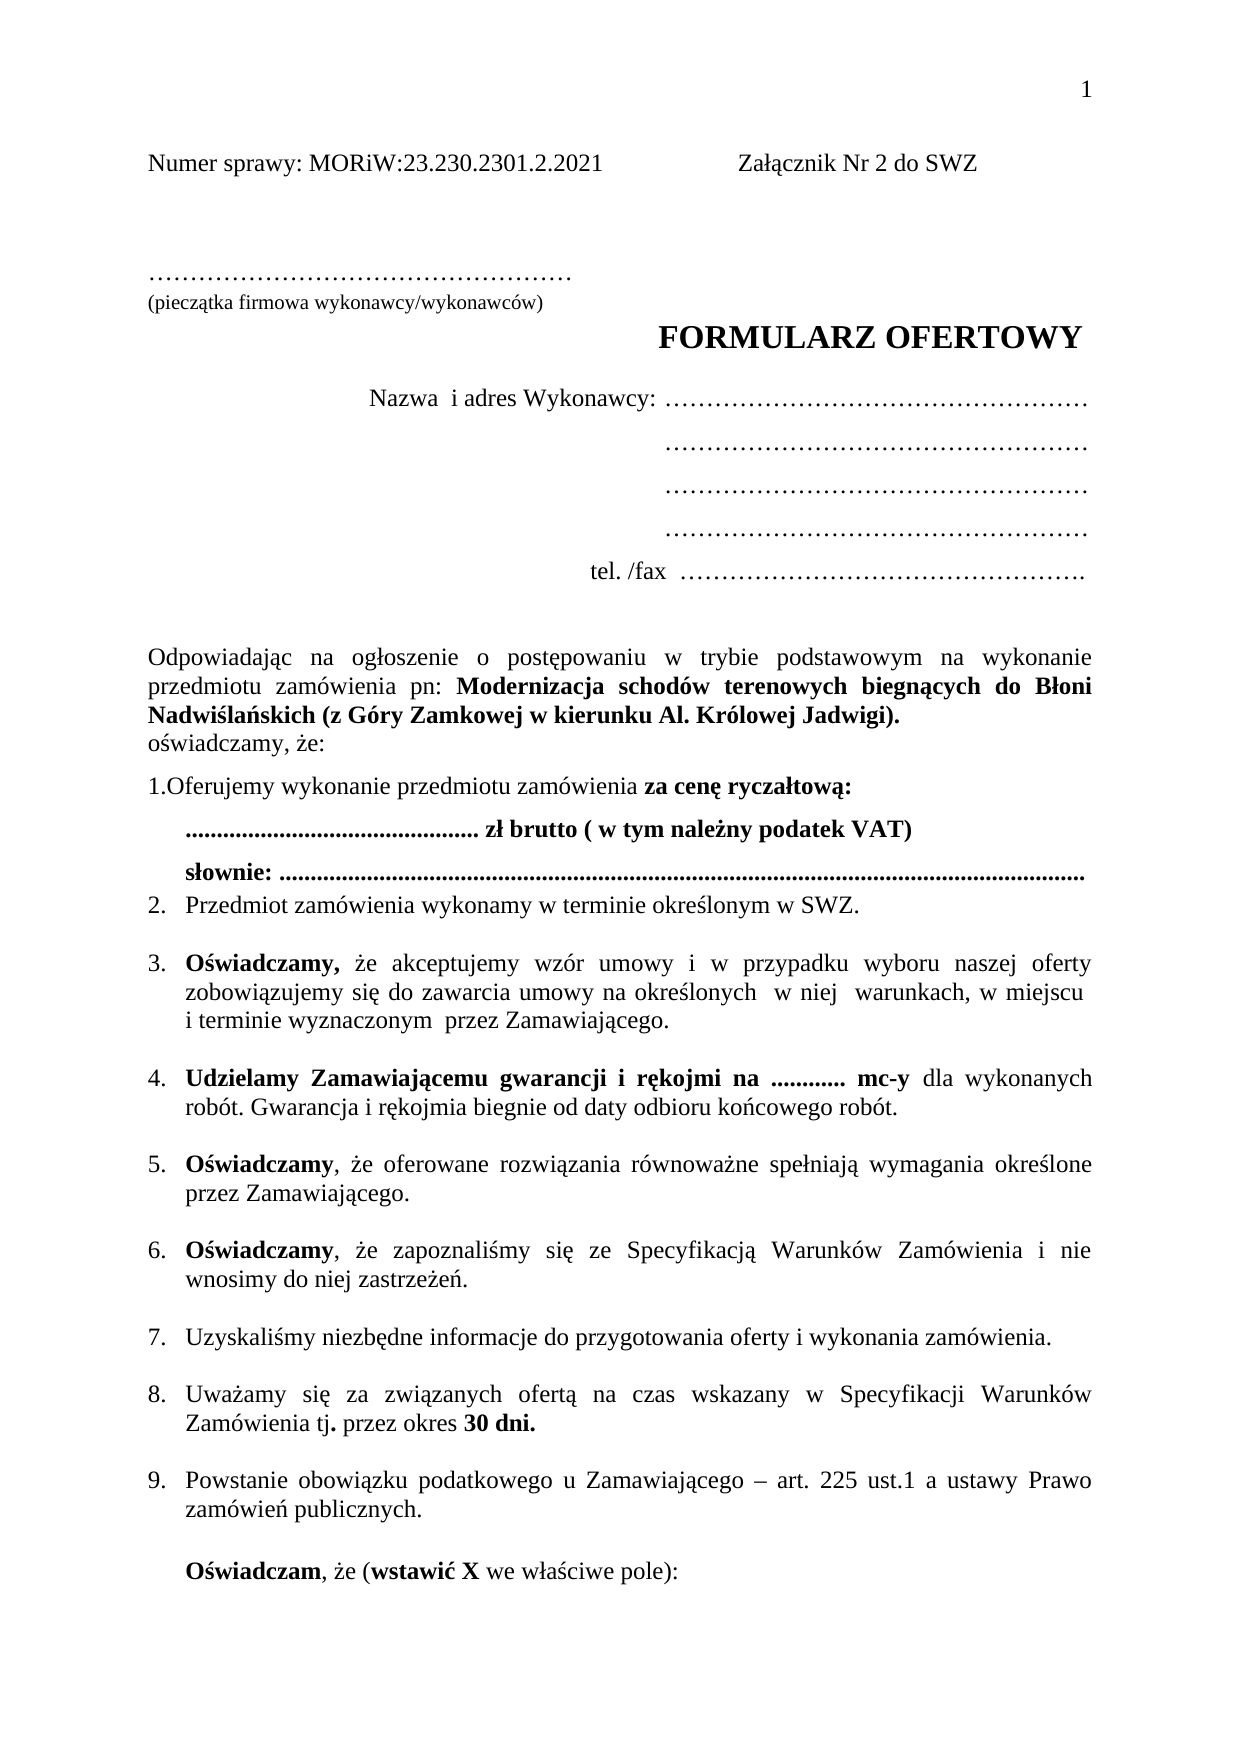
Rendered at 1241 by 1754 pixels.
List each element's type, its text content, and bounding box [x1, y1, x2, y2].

text tel. /fax …………………………………………. [443, 556, 1093, 585]
list Oferujemy wykonanie przedmiotu zamówienia za cenę ryczałtową: [148, 771, 1093, 800]
text …………………………………………… [590, 513, 1093, 542]
list Oświadczamy, że oferowane rozwiązania równoważne spełniają wymagania określone przez Zamawiającego. [148, 1149, 1093, 1207]
text FORMULARZ OFERTOWY [148, 317, 1093, 356]
list Powstanie obowiązku podatkowego u Zamawiającego – art. 225 ust.1 a ustawy Prawo zamówień publicznych. [148, 1466, 1093, 1523]
text (pieczątka firmowa wykonawcy/wykonawców) [148, 290, 1093, 314]
list Oświadczamy, że zapoznaliśmy się ze Specyfikacją Warunków Zamówienia i nie wnosimy do niej zastrzeżeń. [148, 1236, 1093, 1293]
list Oświadczamy, że akceptujemy wzór umowy i w przypadku wyboru naszej oferty zobowiązujemy się do zawarcia umowy na określonych w niej warunkach, w miejscu i terminie wyznaczonym przez Zamawiającego. [148, 948, 1093, 1034]
text …………………………………………… [590, 427, 1093, 455]
list Uzyskaliśmy niezbędne informacje do przygotowania oferty i wykonania zamówienia. [148, 1322, 1093, 1351]
text Odpowiadając na ogłoszenie o postępowaniu w trybie podstawowym na wykonanie przedmiotu zamówienia pn: Modernizacja schodów terenowych biegnących do Błoni Nadwiślańskich (z Góry Zamkowej w kierunku Al. Królowej Jadwigi). [148, 642, 1093, 728]
text ............................................... zł brutto ( w tym należny podatek VAT) [185, 814, 1093, 843]
list Oświadczam, że (wstawić X we właściwe pole): [185, 1556, 1093, 1585]
list Przedmiot zamówienia wykonamy w terminie określonym w SWZ. [148, 891, 1093, 919]
text słownie: ................................................................................................................................. [185, 857, 1093, 886]
text …………………………………………… [148, 257, 1093, 286]
text oświadczamy, że: [148, 728, 1093, 757]
text …………………………………………… [590, 470, 1093, 498]
text Nazwa i adres Wykonawcy: …………………………………………… [295, 383, 1093, 412]
list Uważamy się za związanych ofertą na czas wskazany w Specyfikacji Warunków Zamówienia tj. przez okres 30 dni. [148, 1379, 1093, 1437]
list Udzielamy Zamawiającemu gwarancji i rękojmi na ............ mc-y dla wykonanych robót. Gwarancja i rękojmia biegnie od daty odbioru końcowego robót. [148, 1063, 1093, 1121]
text Numer sprawy: MORiW:23.230.2301.2.2021 Załącznik Nr 2 do SWZ [148, 148, 1093, 176]
